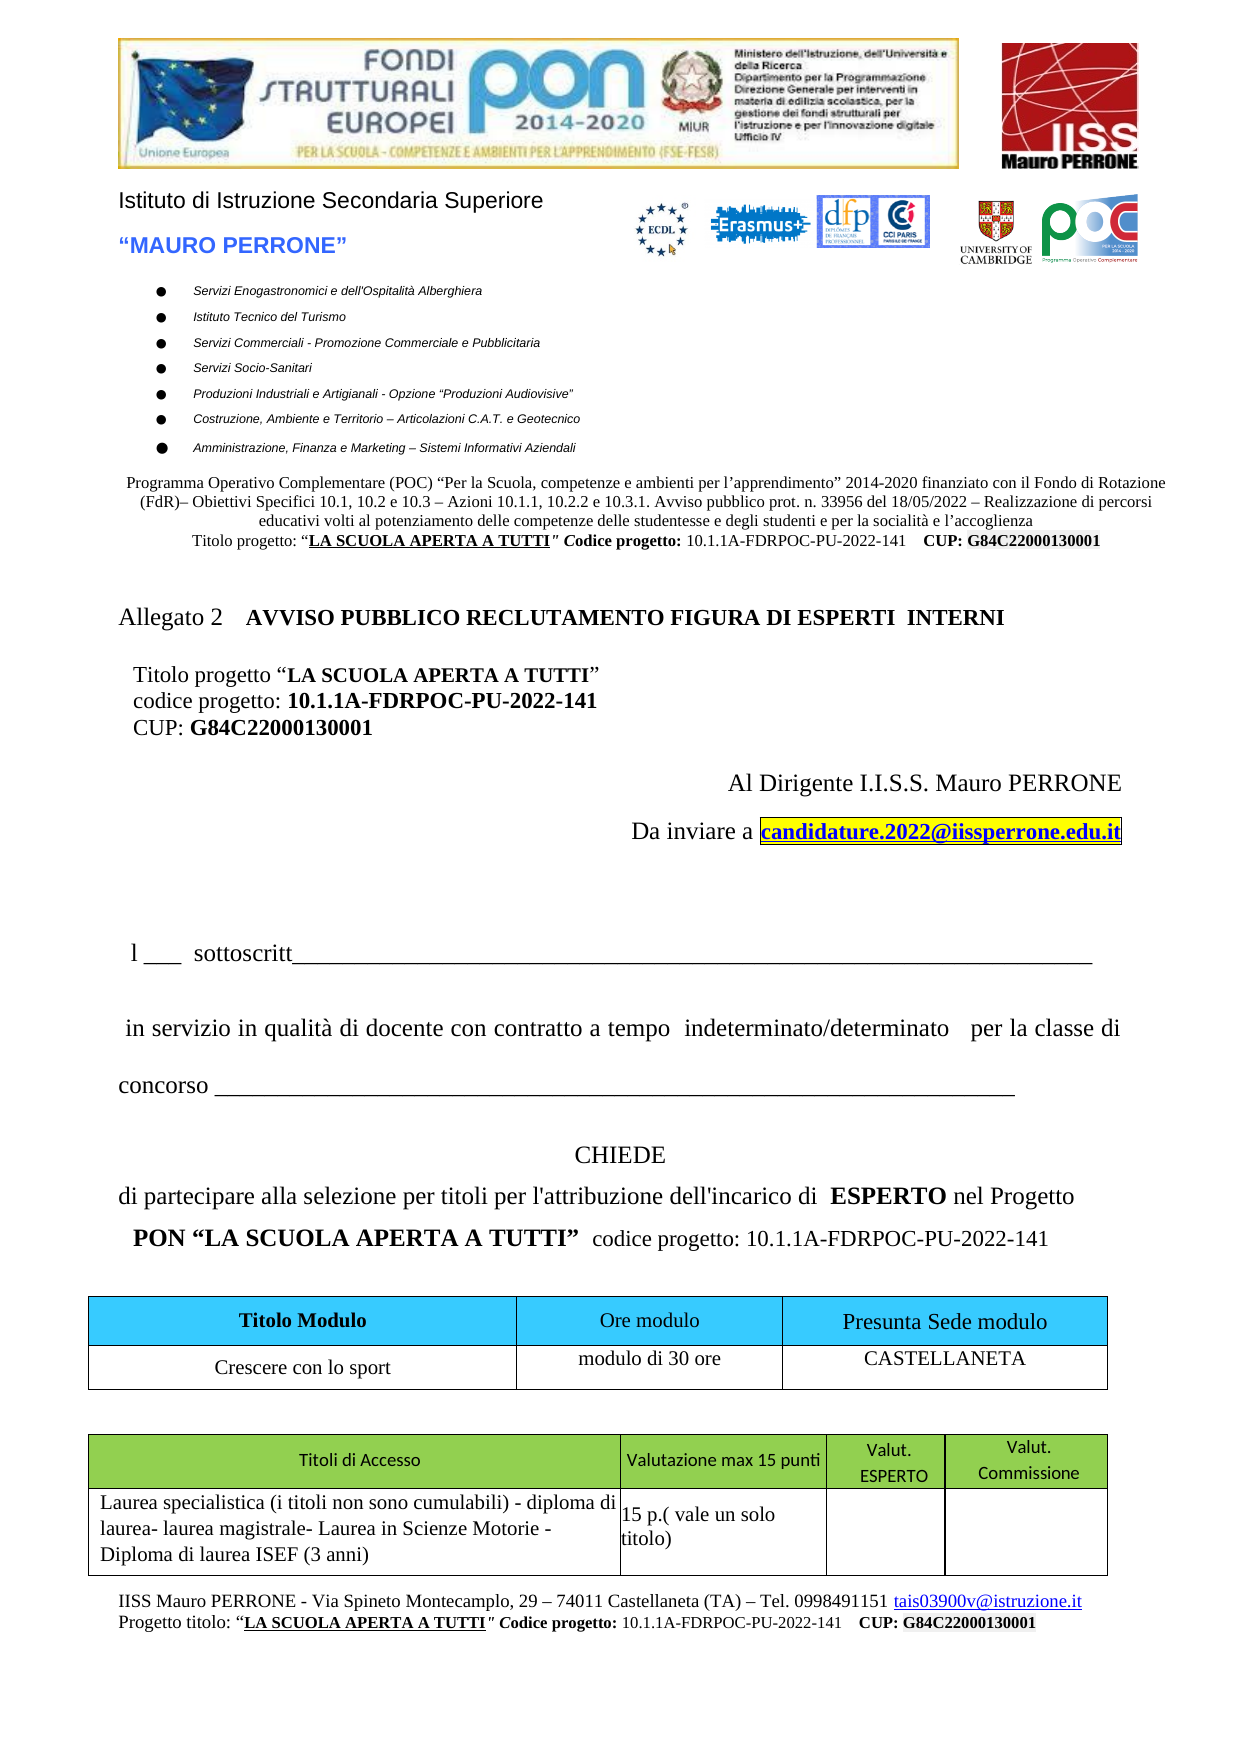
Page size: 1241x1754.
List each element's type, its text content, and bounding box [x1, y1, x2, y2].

table_cell CASTELLANETA [783, 1346, 1107, 1389]
table_cell Crescere con lo sport [89, 1346, 516, 1389]
table_cell modulo di 30 ore [517, 1346, 782, 1389]
text l ___ sottoscritt________________________________________________________________ [118, 938, 1122, 967]
table_header Valutazione max 15 punti [621, 1435, 826, 1488]
table_header Valut. Commissione [946, 1435, 1107, 1488]
table_cell [827, 1489, 944, 1575]
table_header Titolo Modulo [89, 1297, 516, 1345]
picture [958, 187, 1147, 270]
picture [118, 38, 959, 169]
table_cell [946, 1489, 1107, 1575]
text CUP: G84C22000130001 [133, 714, 1122, 740]
text Al Dirigente I.I.S.S. Mauro PERRONE [118, 768, 1122, 797]
table_header Ore modulo [517, 1297, 782, 1345]
picture [633, 195, 697, 266]
text Da inviare a candidature.2022@iissperrone.edu.it [118, 816, 1121, 845]
text di partecipare alla selezione per titoli per l'attribuzione dell'incarico di ESPERTO nel Progetto [118, 1181, 1169, 1210]
table_header Valut. ESPERTO [827, 1435, 944, 1488]
table_header Presunta Sede modulo [783, 1297, 1107, 1345]
table_header Titoli di Accesso [89, 1435, 620, 1488]
text Allegato 2 AVVISO PUBBLICO RECLUTAMENTO FIGURA DI ESPERTI INTERNI [118, 602, 1122, 631]
text PON “LA SCUOLA APERTA A TUTTI” codice progetto: 10.1.1A-FDRPOC-PU-2022-141 [133, 1223, 1122, 1251]
text codice progetto: 10.1.1A-FDRPOC-PU-2022-141 [133, 687, 1122, 714]
table_cell Laurea specialistica (i titoli non sono cumulabili) - diploma di laurea- laurea magistrale- Laurea in Scienze Motorie - Diploma di laurea ISEF (3 anni) [89, 1489, 620, 1575]
text CHIEDE [118, 1140, 1122, 1169]
text in servizio in qualità di docente con contratto a tempo indeterminato/determinato per la classe di concorso ________________________________________________________________ [118, 1013, 1122, 1099]
text Titolo progetto “LA SCUOLA APERTA A TUTTI” [133, 661, 1122, 687]
picture [1001, 43, 1139, 169]
picture [704, 195, 930, 248]
table_cell 15 p.( vale un solo titolo) [621, 1489, 826, 1575]
